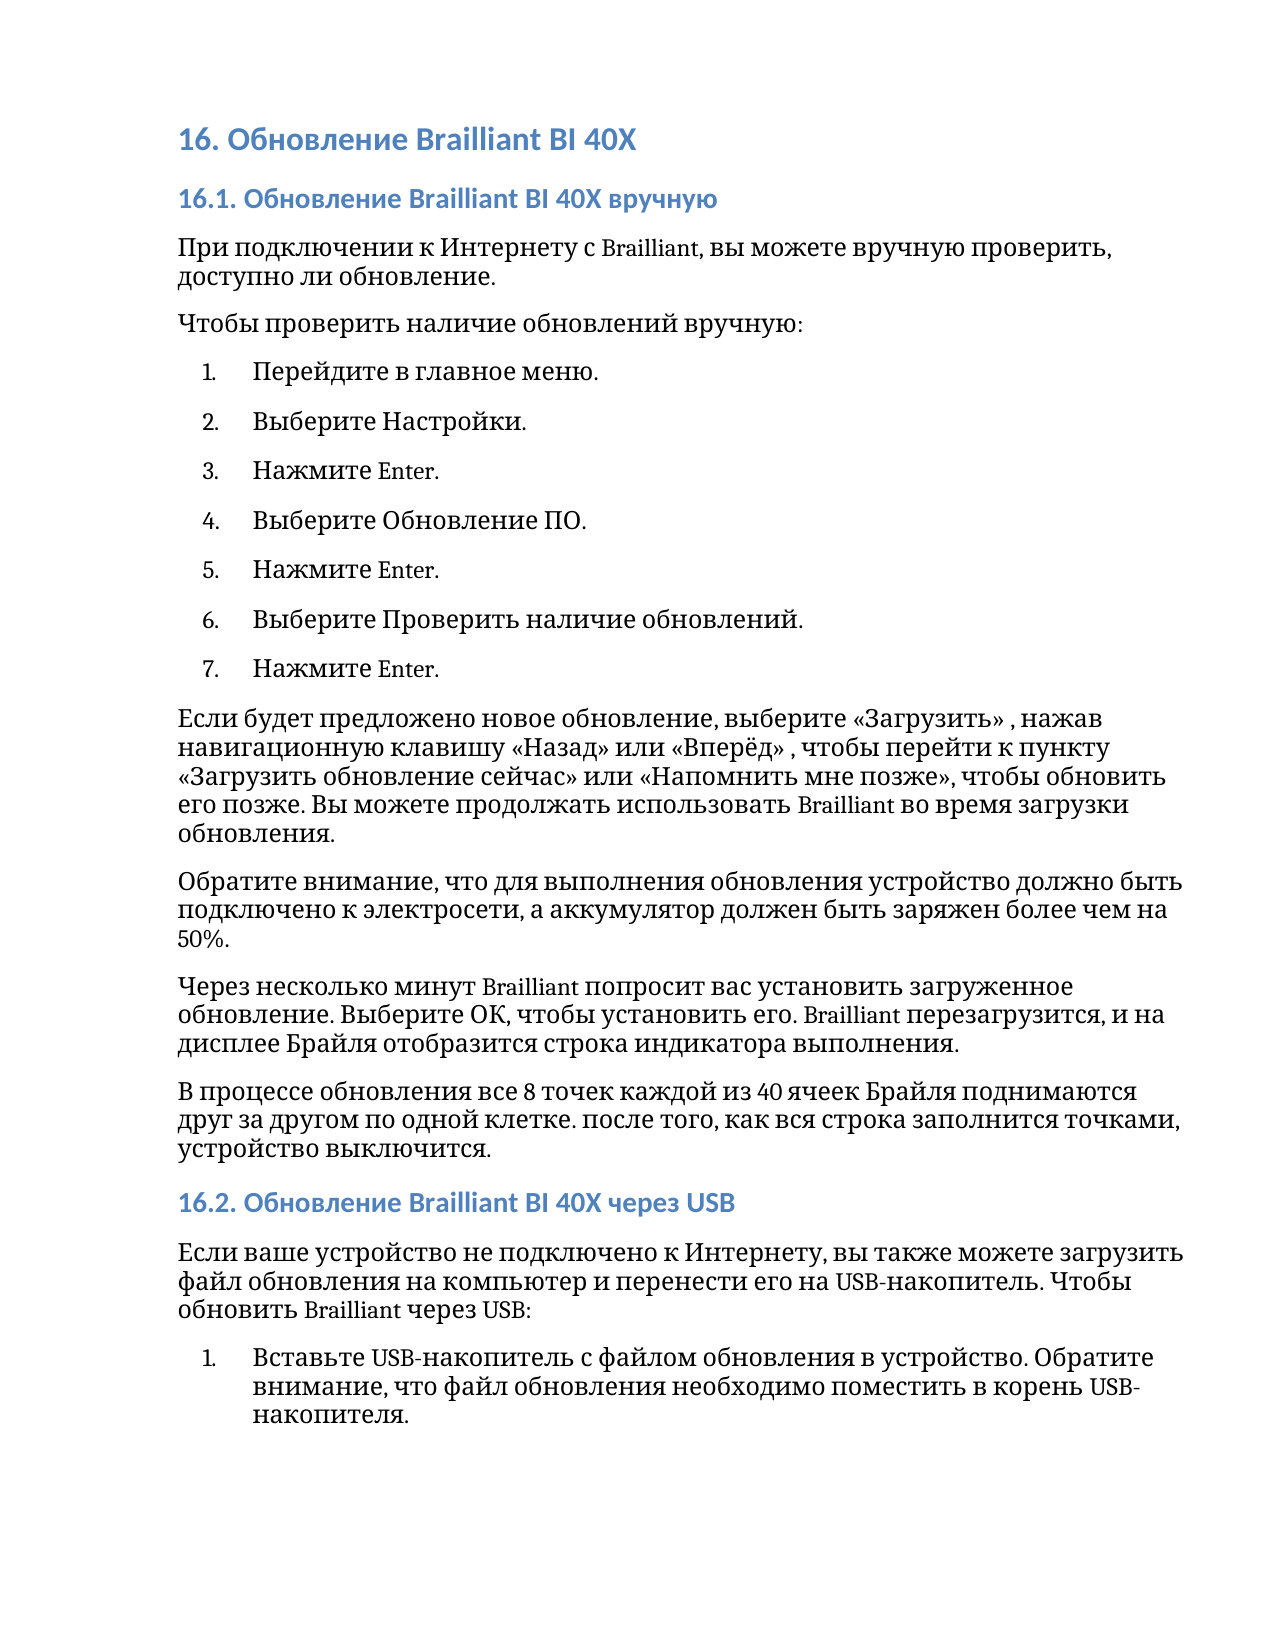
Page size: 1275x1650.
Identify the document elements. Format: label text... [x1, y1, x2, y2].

text Через несколько минут Brailliant попросит вас установить загруженное обновление. Выберите ОК, чтобы установить его. Brailliant перезагрузится, и на дисплее Брайля отобразится строка индикатора выполнения. [177, 972, 1186, 1059]
list Выберите Обновление ПО. [202, 507, 1186, 535]
list Выберите Настройки. [202, 407, 1186, 436]
list Выберите Проверить наличие обновлений. [202, 606, 1186, 634]
list Вставьте USB-накопитель с файлом обновления в устройство. Обратите внимание, что файл обновления необходимо поместить в корень USB-накопителя. [202, 1344, 1186, 1430]
text В процессе обновления все 8 точек каждой из 40 ячеек Брайля поднимаются друг за другом по одной клетке. после того, как вся строка заполнится точками, устройство выключится. [177, 1077, 1186, 1164]
text Обратите внимание, что для выполнения обновления устройство должно быть подключено к электросети, а аккумулятор должен быть заряжен более чем на 50%. [177, 867, 1186, 954]
subtitle 16.2. Обновление Brailliant BI 40X через USB [177, 1184, 1186, 1220]
text Чтобы проверить наличие обновлений вручную: [177, 310, 1186, 339]
subtitle 16. Обновление Brailliant BI 40X [177, 118, 1186, 159]
list Перейдите в главное меню. [202, 358, 1186, 387]
subtitle 16.1. Обновление Brailliant BI 40X вручную [177, 180, 1186, 215]
text Если будет предложено новое обновление, выберите «Загрузить» , нажав навигационную клавишу «Назад» или «Вперёд» , чтобы перейти к пункту «Загрузить обновление сейчас» или «Напомнить мне позже», чтобы обновить его позже. Вы можете продолжать использовать Brailliant во время загрузки обновления. [177, 705, 1186, 849]
text При подключении к Интернету с Brailliant, вы можете вручную проверить, доступно ли обновление. [177, 234, 1186, 292]
text Если ваше устройство не подключено к Интернету, вы также можете загрузить файл обновления на компьютер и перенести его на USB-накопитель. Чтобы обновить Brailliant через USB: [177, 1239, 1186, 1325]
list Нажмите Enter. [202, 457, 1186, 486]
list Нажмите Enter. [202, 655, 1186, 684]
list Нажмите Enter. [202, 556, 1186, 585]
